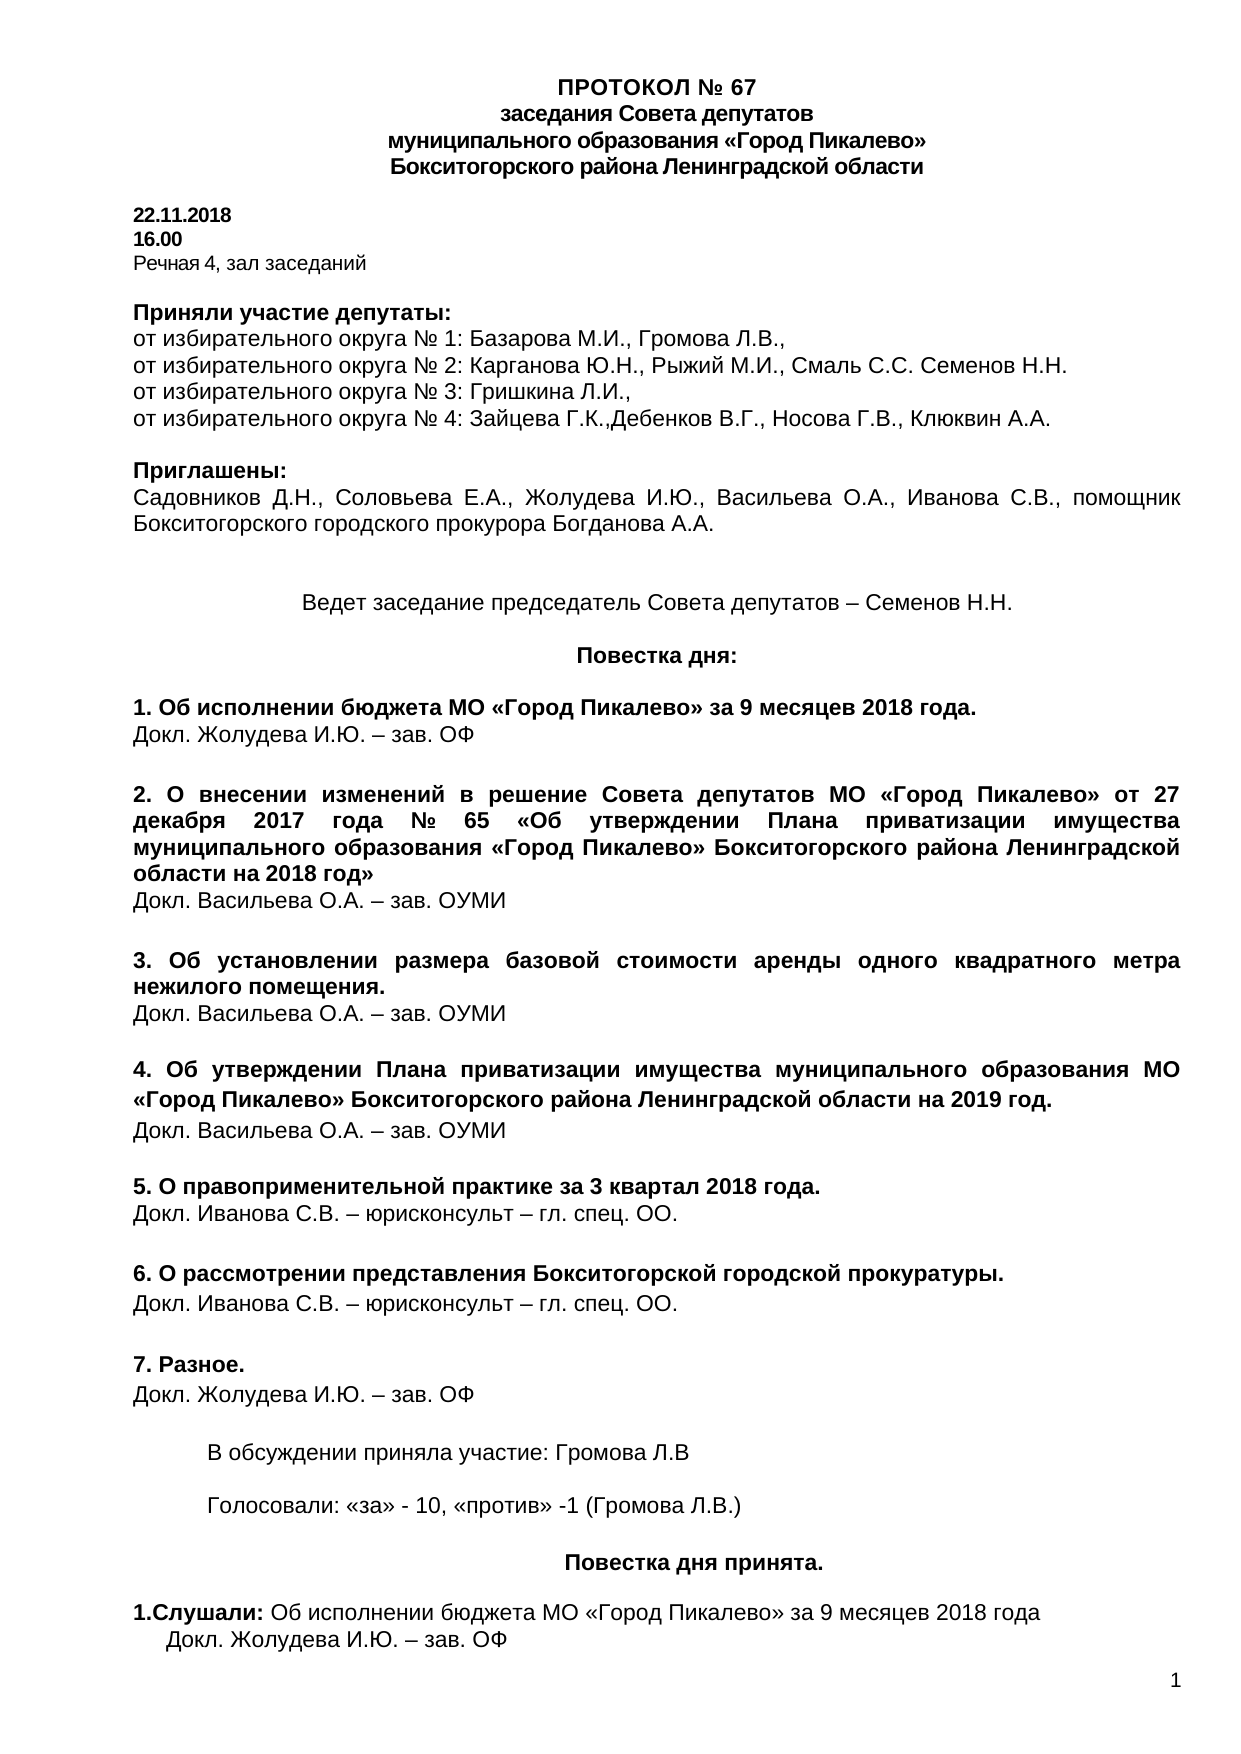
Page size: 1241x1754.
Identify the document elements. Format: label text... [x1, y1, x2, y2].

text 5. О правоприменительной практике за 3 квартал 2018 года. [133, 1173, 1181, 1199]
text Садовников Д.Н., Соловьева Е.А., Жолудева И.Ю., Васильева О.А., Иванова С.В., помощник Бокситогорского городского прокурора Богданова А.А. [133, 483, 1181, 536]
text 4. Об утверждении Плана приватизации имущества муниципального образования МО «Город Пикалево» Бокситогорского района Ленинградской области на 2019 год. [133, 1056, 1181, 1113]
text ПРОТОКОЛ № 67 [133, 74, 1181, 100]
text Докл. Жолудева И.Ю. – зав. ОФ [133, 721, 1181, 747]
text Речная 4, зал заседаний [133, 251, 1181, 275]
text Докл. Жолудева И.Ю. – зав. ОФ [133, 1626, 1181, 1652]
text Докл. Жолудева И.Ю. – зав. ОФ [133, 1381, 1181, 1407]
list от избирательного округа № 4: Зайцева Г.К.,Дебенков В.Г., Носова Г.В., Клюквин А.А. [133, 404, 1181, 431]
text Ведет заседание председатель Совета депутатов – Семенов Н.Н. [133, 589, 1181, 615]
text 22.11.2018 [133, 203, 1181, 227]
list от избирательного округа № 2: Карганова Ю.Н., Рыжий М.И., Смаль С.С. Семенов Н.Н. [133, 352, 1181, 378]
list от избирательного округа № 3: Гришкина Л.И., [133, 378, 1181, 404]
text Докл. Васильева О.А. – зав. ОУМИ [133, 887, 1181, 913]
text Повестка дня принята. [133, 1549, 1181, 1575]
text заседания Совета депутатов [133, 100, 1181, 127]
list от избирательного округа № 1: Базарова М.И., Громова Л.В., [133, 325, 1181, 352]
text 3. Об установлении размера базовой стоимости аренды одного квадратного метра нежилого помещения. [133, 947, 1181, 1000]
text 6. О рассмотрении представления Бокситогорской городской прокуратуры. [133, 1260, 1181, 1286]
text 16.00 [133, 227, 1181, 251]
text Докл. Васильева О.А. – зав. ОУМИ [133, 1117, 1181, 1143]
text муниципального образования «Город Пикалево» [133, 127, 1181, 153]
text Докл. Иванова С.В. – юрисконсульт – гл. спец. ОО. [133, 1290, 1181, 1317]
list В обсуждении приняла участие: Громова Л.В [133, 1438, 1181, 1465]
text 1. Об исполнении бюджета МО «Город Пикалево» за 9 месяцев 2018 года. [133, 694, 1181, 721]
text Приняли участие депутаты: [133, 299, 1181, 325]
text 2. О внесении изменений в решение Совета депутатов МО «Город Пикалево» от 27 декабря 2017 года № 65 «Об утверждении Плана приватизации имущества муниципального образования «Город Пикалево» Бокситогорского района Ленинградской области на 2018 год» [133, 781, 1181, 887]
text 1.Слушали: Об исполнении бюджета МО «Город Пикалево» за 9 месяцев 2018 года [133, 1599, 1181, 1626]
text Приглашены: [133, 457, 1181, 483]
text Бокситогорского района Ленинградской области [133, 153, 1181, 179]
text Голосовали: «за» - 10, «против» -1 (Громова Л.В.) [133, 1492, 1181, 1519]
text Повестка дня: [133, 642, 1181, 668]
text Докл. Васильева О.А. – зав. ОУМИ [133, 1000, 1181, 1026]
text Докл. Иванова С.В. – юрисконсульт – гл. спец. ОО. [133, 1199, 1181, 1226]
text 7. Разное. [133, 1351, 1181, 1377]
